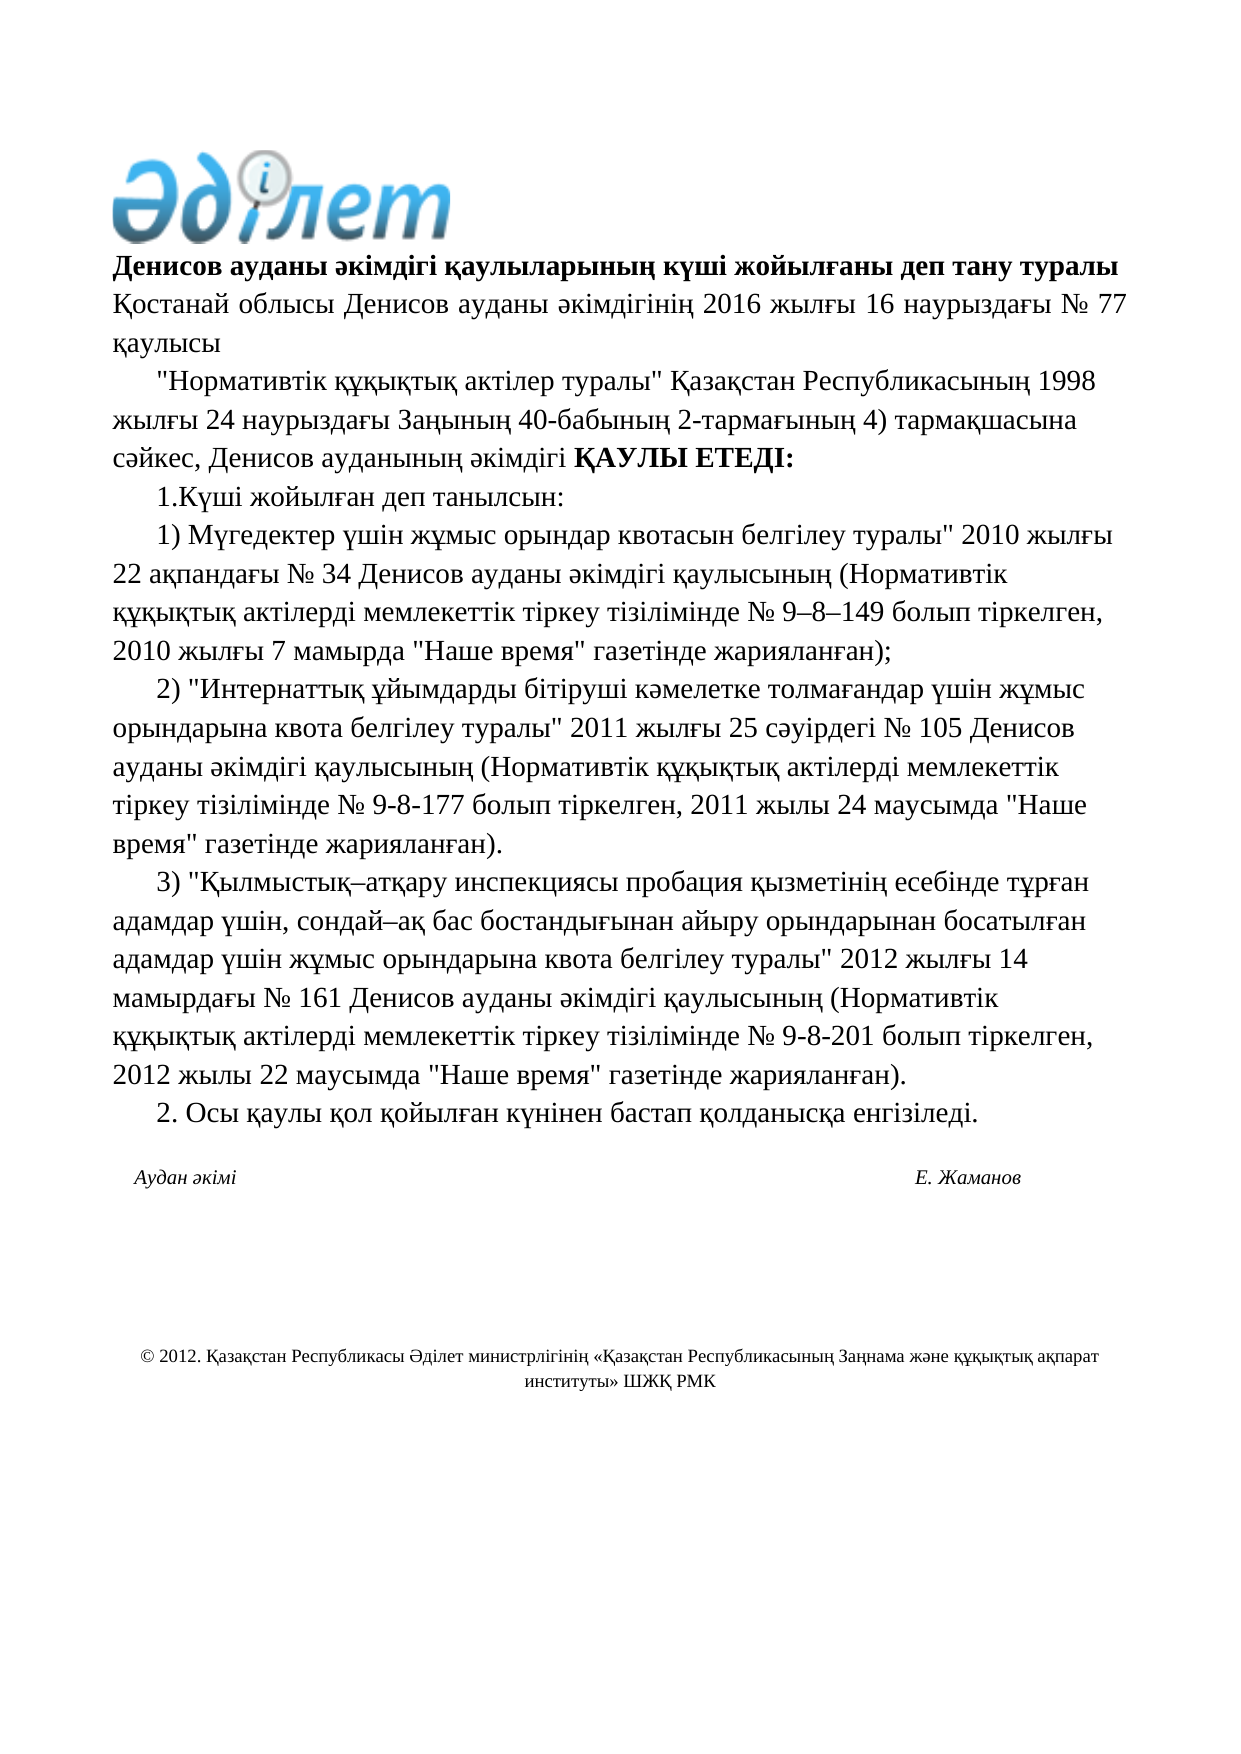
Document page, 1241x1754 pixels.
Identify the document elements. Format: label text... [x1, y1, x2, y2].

text "Нормативтік құқықтық актілер туралы" Қазақстан Республикасының 1998 жылғы 24 наурыздағы Заңының 40-бабының 2-тармағының 4) тармақшасына сәйкес, Денисов ауданының әкімдігі ҚАУЛЫ ЕТЕДІ: 1.Күші жойылған деп танылсын: 1) Мүгедектер үшін жұмыс орындар квотасын белгілеу туралы" 2010 жылғы 22 ақпандағы № 34 Денисов ауданы әкімдігі қаулысының (Нормативтік құқықтық актілерді мемлекеттік тіркеу тізілімінде № 9–8–149 болып тіркелген, 2010 жылғы 7 мамырда "Наше время" газетінде жарияланған); 2) "Интернаттық ұйымдарды бітіруші кәмелетке толмағандар үшін жұмыс орындарына квота белгілеу туралы" 2011 жылғы 25 сәуірдегі № 105 Денисов ауданы әкімдігі қаулысының (Нормативтік құқықтық актілерді мемлекеттік тіркеу тізілімінде № 9-8-177 болып тіркелген, 2011 жылы 24 маусымда "Наше время" газетінде жарияланған). 3) "Қылмыстық–атқару инспекциясы пробация қызметінің есебінде тұрған адамдар үшін, сондай–ақ бас бостандығынан айыру орындарынан босатылған адамдар үшін жұмыс орындарына квота белгілеу туралы" 2012 жылғы 14 мамырдағы № 161 Денисов ауданы әкімдігі қаулысының (Нормативтік құқықтық актілерді мемлекеттік тіркеу тізілімінде № 9-8-201 болып тіркелген, 2012 жылы 22 маусымда "Наше время" газетінде жарияланған). 2. Осы қаулы қол қойылған күнінен бастап қолданысқа енгізіледі. [112, 363, 1128, 1159]
text © 2012. Қазақстан Республикасы Әділет министрлігінің «Қазақстан Республикасының Заңнама және құқықтық ақпарат институты» ШЖҚ РМК [112, 1345, 1128, 1392]
text Денисов ауданы әкімдігі қаулыларының күші жойылғаны деп тану туралы [112, 248, 1128, 281]
table_header Е. Жаманов [913, 1163, 1240, 1194]
picture [112, 150, 451, 244]
text Қостанай облысы Денисов ауданы әкімдігінің 2016 жылғы 16 наурыздағы № 77 қаулысы [112, 286, 1128, 358]
table_header Аудан әкімі [101, 1163, 913, 1194]
